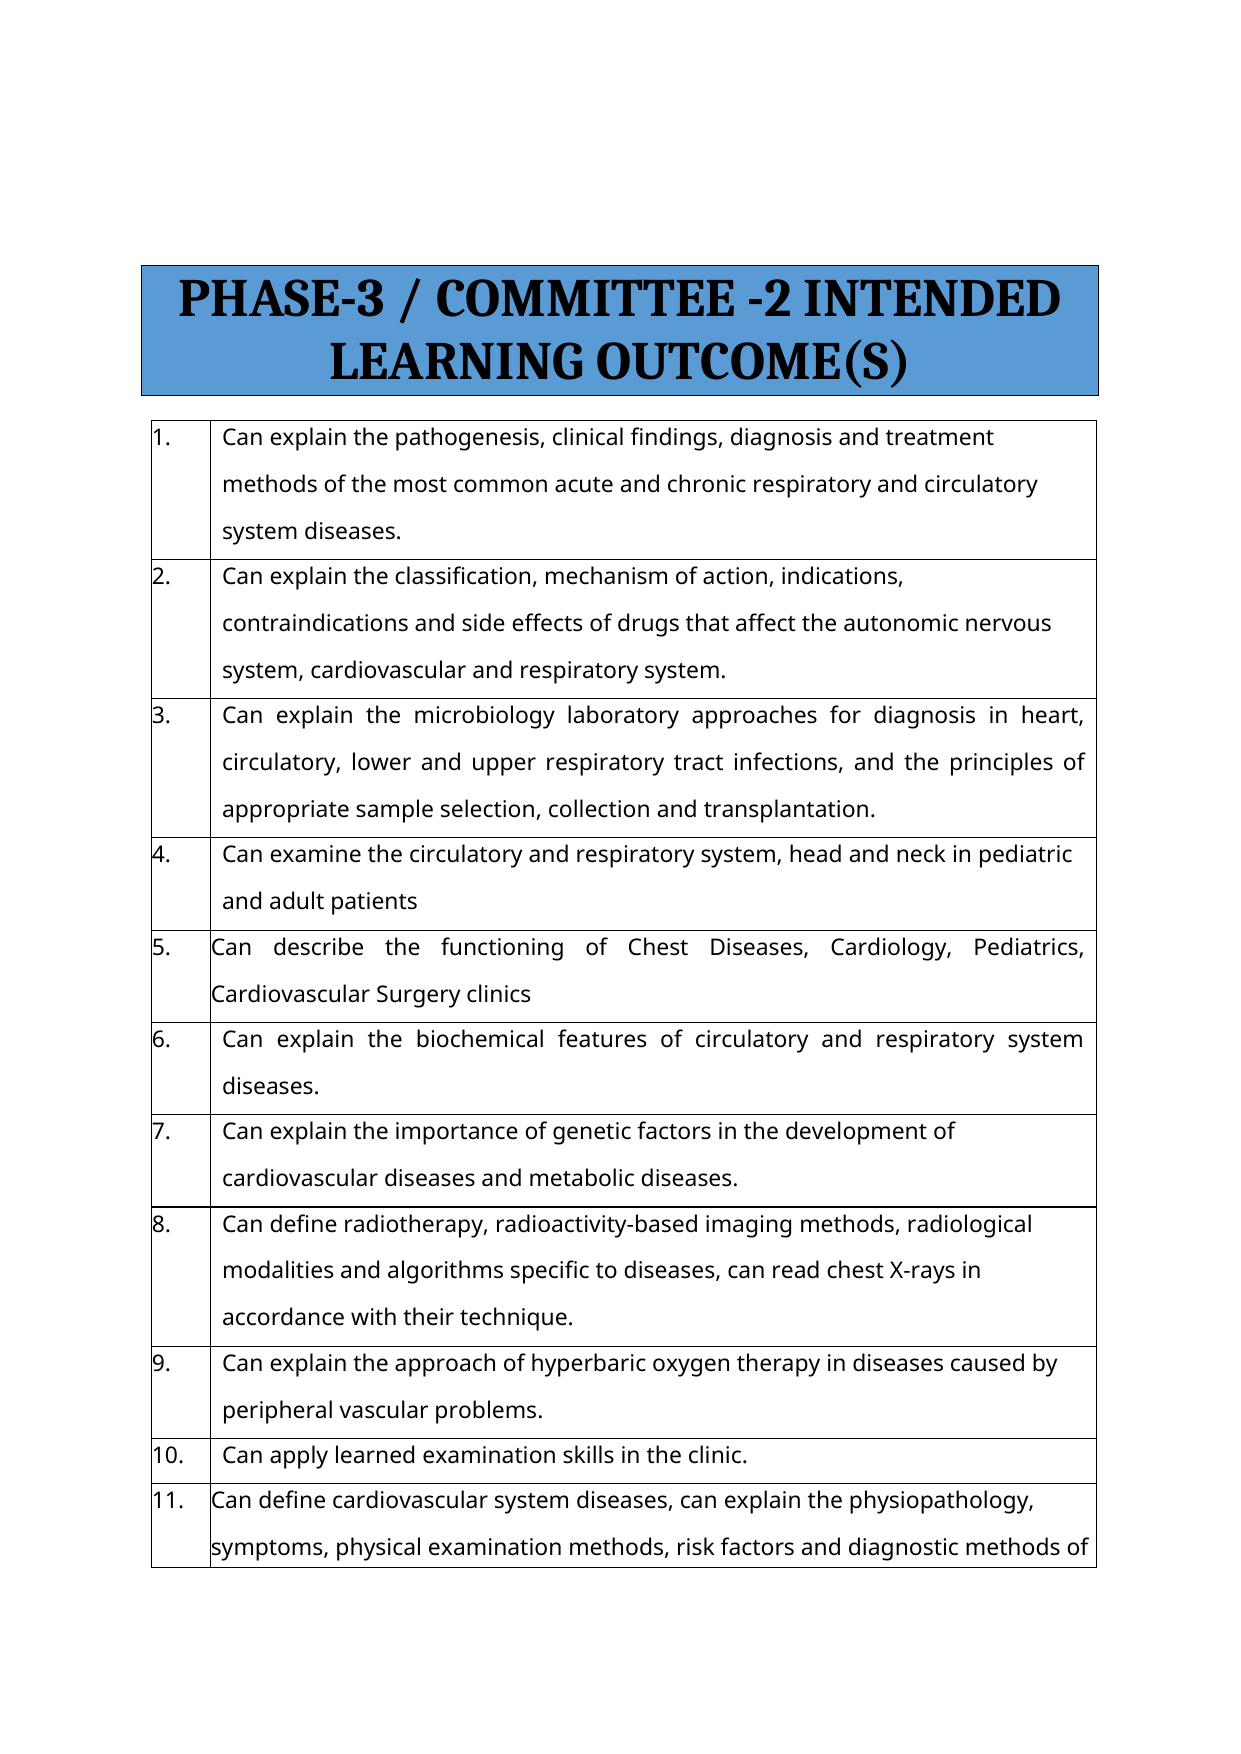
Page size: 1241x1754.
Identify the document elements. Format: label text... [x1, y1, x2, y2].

table_cell Can define radiotherapy, radioactivity-based imaging methods, radiological modalities and algorithms specific to diseases, can read chest X-rays in accordance with their technique. [211, 1208, 1096, 1346]
table_cell [152, 1115, 210, 1206]
table_cell [152, 699, 210, 837]
table_header Can explain the pathogenesis, clinical findings, diagnosis and treatment methods of the most common acute and chronic respiratory and circulatory system diseases. [211, 421, 1096, 559]
table_cell Can explain the microbiology laboratory approaches for diagnosis in heart, circulatory, lower and upper respiratory tract infections, and the principles of appropriate sample selection, collection and transplantation. [211, 699, 1096, 837]
table_cell [152, 838, 210, 929]
table_cell Can explain the classification, mechanism of action, indications, contraindications and side effects of drugs that affect the autonomic nervous system, cardiovascular and respiratory system. [211, 560, 1096, 698]
text PHASE-3 / COMMITTEE -2 INTENDED LEARNING OUTCOME(S) [142, 266, 1098, 395]
table_cell [152, 931, 210, 1022]
table_cell [152, 560, 210, 698]
table_cell [152, 1347, 210, 1438]
table_cell [152, 1208, 210, 1346]
table_cell Can apply learned examination skills in the clinic. [211, 1439, 1096, 1483]
table_cell Can explain the approach of hyperbaric oxygen therapy in diseases caused by peripheral vascular problems. [211, 1347, 1096, 1438]
table_cell [152, 1023, 210, 1114]
table_cell [152, 1439, 210, 1483]
table_cell Can explain the biochemical features of circulatory and respiratory system diseases. [211, 1023, 1096, 1114]
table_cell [211, 1484, 1096, 1567]
table_cell Can explain the importance of genetic factors in the development of cardiovascular diseases and metabolic diseases. [211, 1115, 1096, 1206]
table_cell Can describe the functioning of Chest Diseases, Cardiology, Pediatrics, Cardiovascular Surgery clinics [211, 931, 1096, 1022]
table_cell [152, 1484, 210, 1567]
table_cell Can examine the circulatory and respiratory system, head and neck in pediatric and adult patients [211, 838, 1096, 929]
table_header [152, 421, 210, 559]
